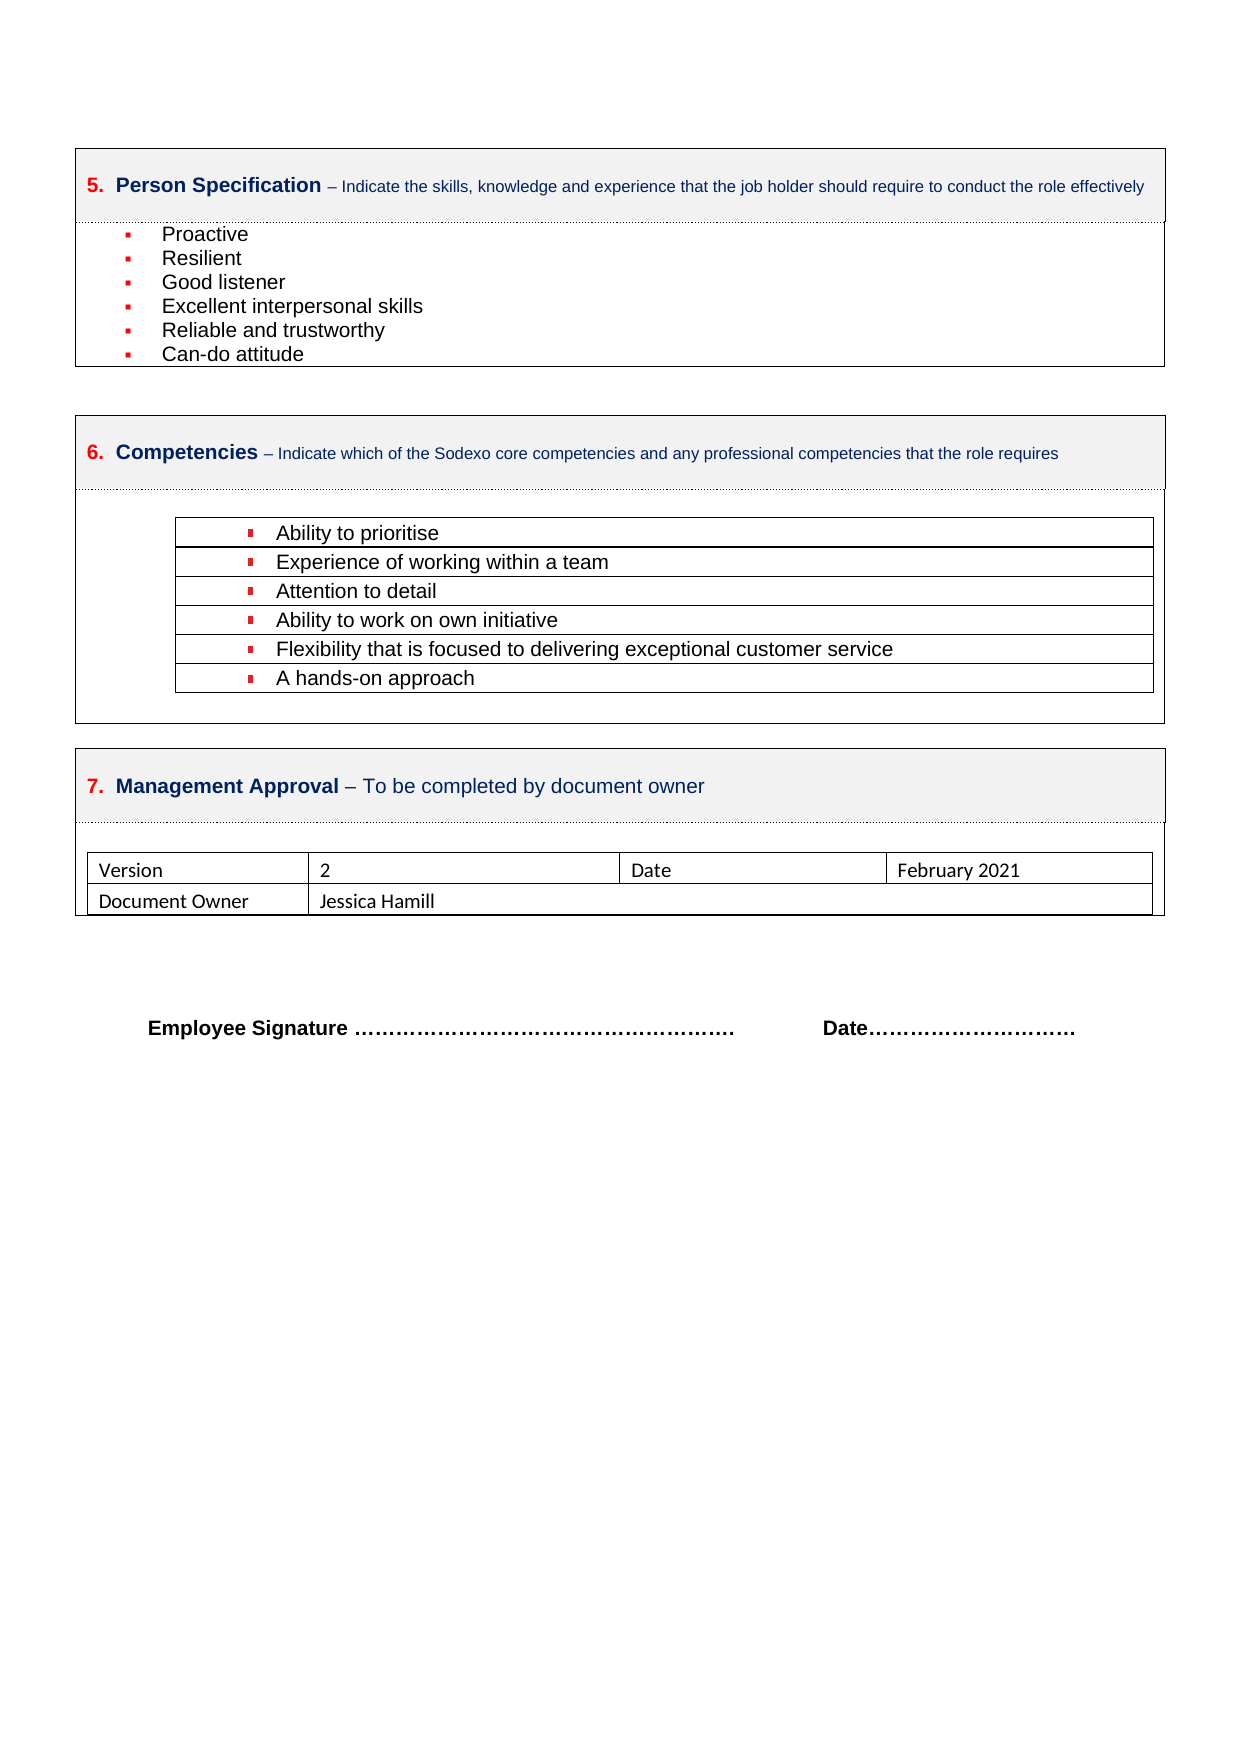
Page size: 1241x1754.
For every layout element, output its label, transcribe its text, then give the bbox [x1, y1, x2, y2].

table_cell Proactive Resilient Good listener Excellent interpersonal skills Reliable and trustworthy Can-do attitude [76, 221, 1164, 366]
table_header 7. Management Approval – To be completed by document owner [76, 749, 1165, 822]
table_cell [76, 489, 1164, 723]
table_cell [76, 822, 1164, 914]
text Employee Signature ………………………………………………. Date………………………… [148, 1016, 1093, 1039]
table_header 5. Person Specification – Indicate the skills, knowledge and experience that the job holder should require to conduct the role effectively [76, 149, 1165, 221]
table_header 6. Competencies – Indicate which of the Sodexo core competencies and any professional competencies that the role requires [76, 416, 1165, 488]
